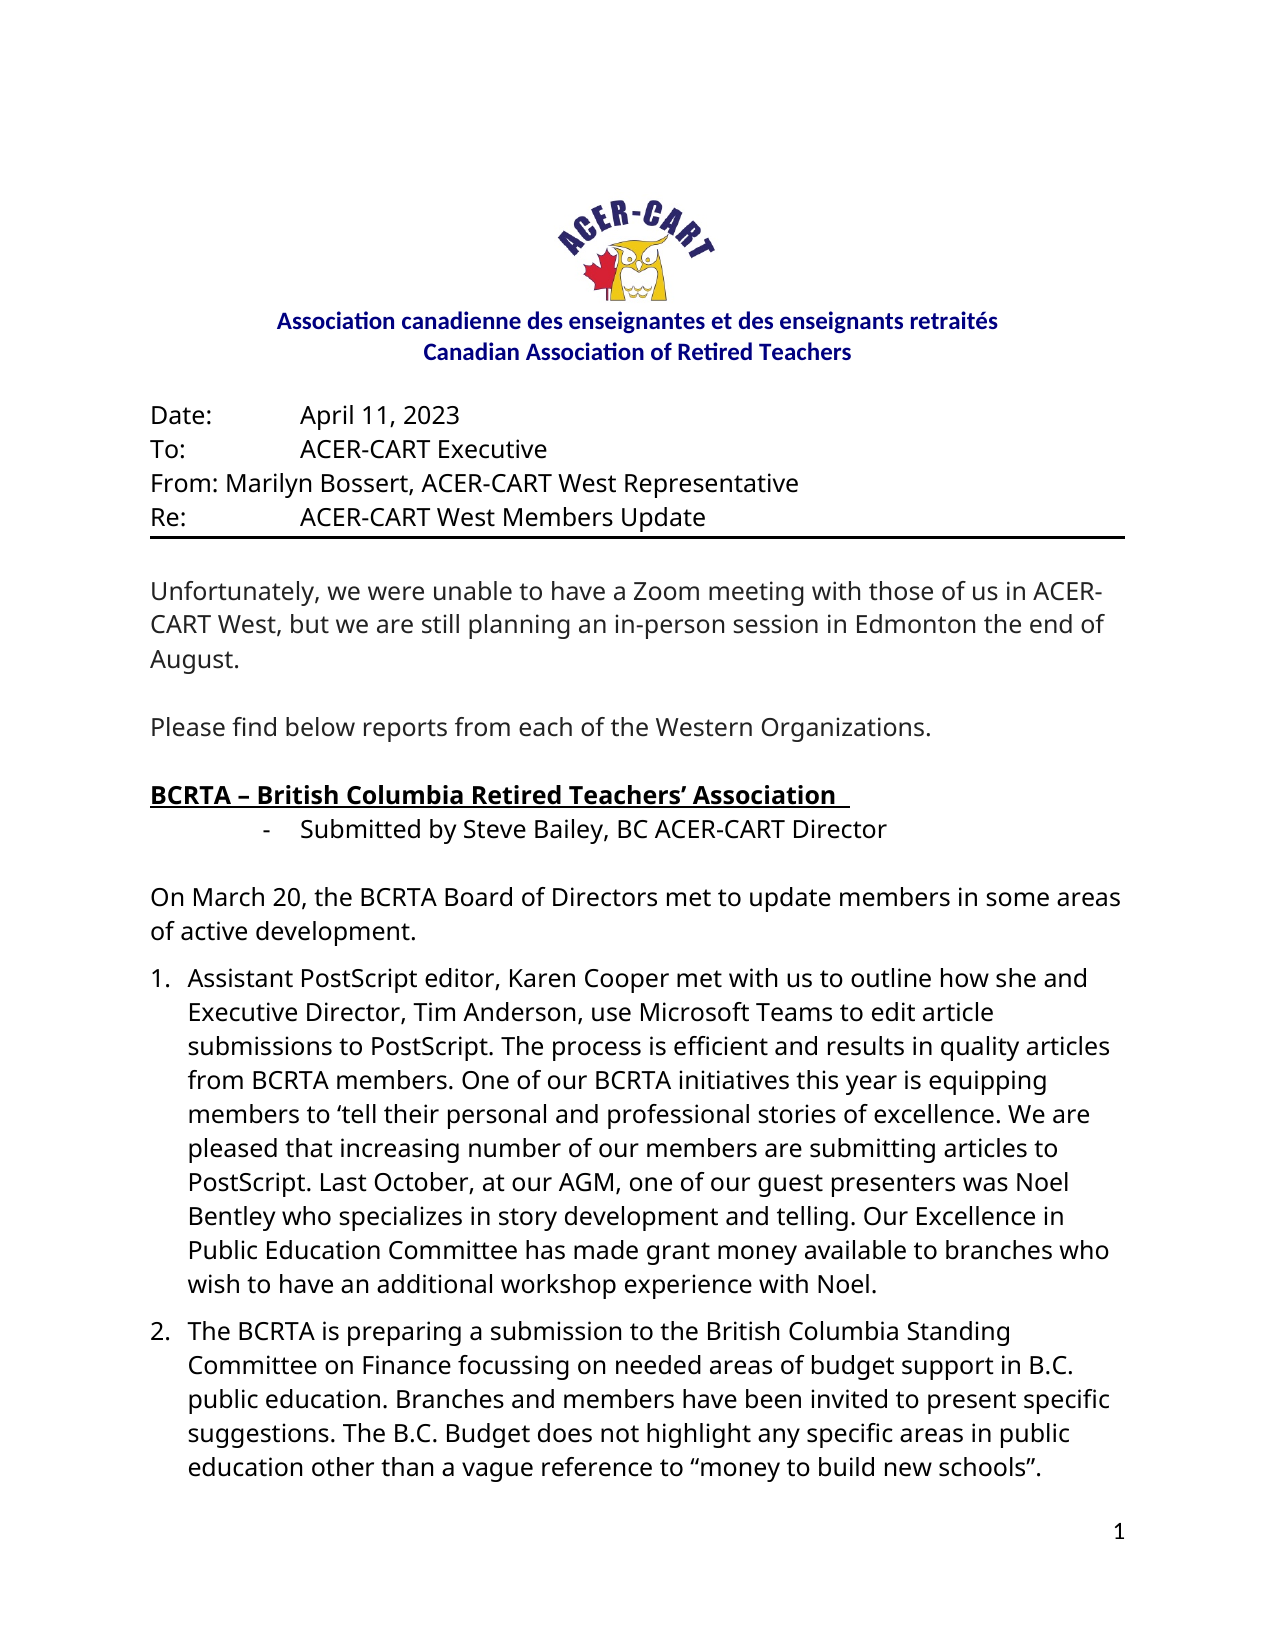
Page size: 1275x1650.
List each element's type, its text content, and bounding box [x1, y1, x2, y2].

list The BCRTA is preparing a submission to the British Columbia Standing Committee on Finance focussing on needed areas of budget support in B.C. public education. Branches and members have been invited to present specific suggestions. The B.C. Budget does not highlight any specific areas in public education other than a vague reference to “money to build new schools”. [150, 1313, 1125, 1484]
text From: Marilyn Bossert, ACER-CART West Representative [150, 466, 1125, 500]
list Submitted by Steve Bailey, BC ACER-CART Director [262, 812, 1125, 846]
text Association canadienne des enseignantes et des enseignants retraités [150, 305, 1125, 336]
text To: ACER-CART Executive [150, 432, 1125, 466]
text On March 20, the BCRTA Board of Directors met to update members in some areas of active development. [150, 880, 1125, 948]
text Unfortunately, we were unable to have a Zoom meeting with those of us in ACER-CART West, but we are still planning an in-person session in Edmonton the end of August. [150, 573, 1125, 675]
text Date: April 11, 2023 [150, 398, 1125, 432]
list Assistant PostScript editor, Karen Cooper met with us to outline how she and Executive Director, Tim Anderson, use Microsoft Teams to edit article submissions to PostScript. The process is efficient and results in quality articles from BCRTA members. One of our BCRTA initiatives this year is equipping members to ‘tell their personal and professional stories of excellence. We are pleased that increasing number of our members are submitting articles to PostScript. Last October, at our AGM, one of our guest presenters was Noel Bentley who specializes in story development and telling. Our Excellence in Public Education Committee has made grant money available to branches who wish to have an additional workshop experience with Noel. [150, 960, 1125, 1301]
text Re: ACER-CART West Members Update [150, 500, 1125, 536]
text Canadian Association of Retired Teachers [150, 336, 1125, 366]
text BCRTA – British Columbia Retired Teachers’ Association [150, 777, 1125, 812]
picture [553, 192, 722, 306]
text Please find below reports from each of the Western Organizations. [150, 709, 1125, 743]
